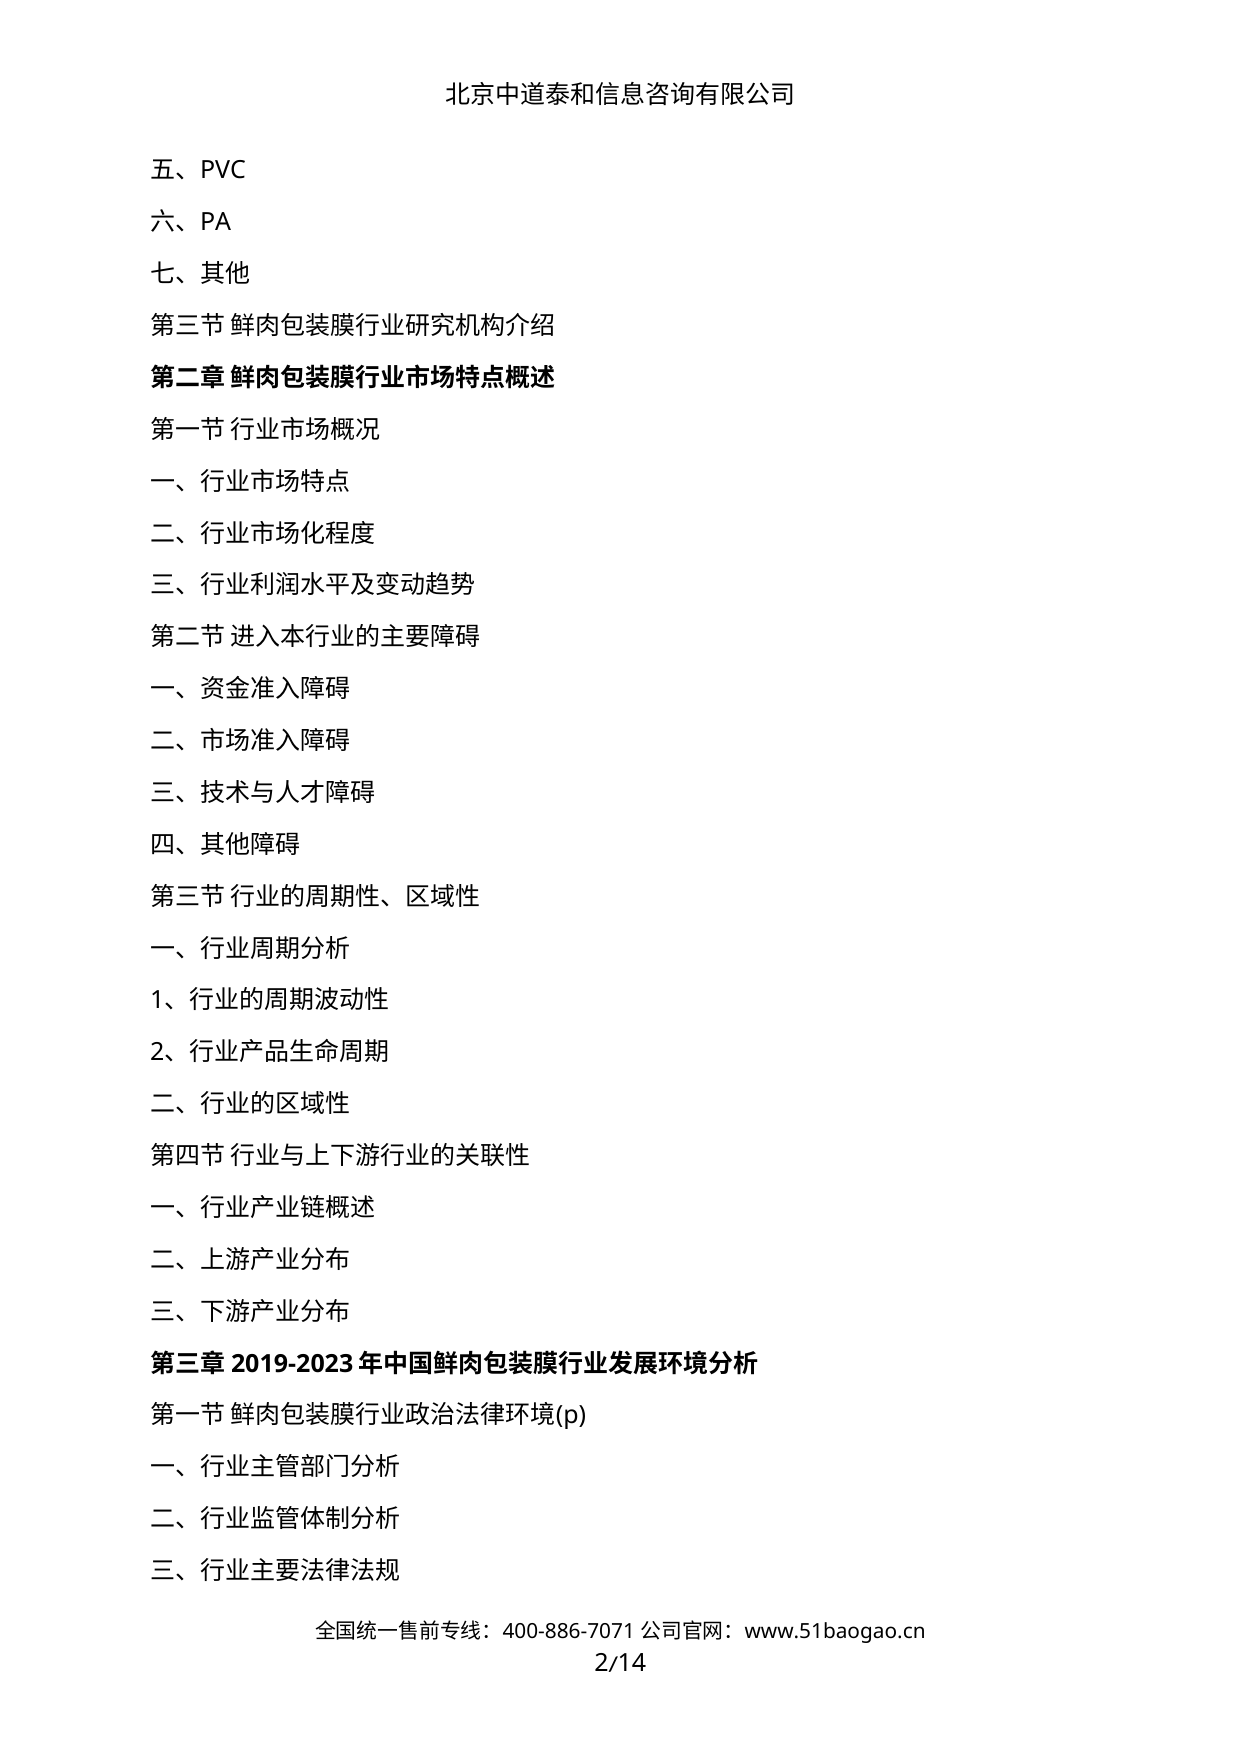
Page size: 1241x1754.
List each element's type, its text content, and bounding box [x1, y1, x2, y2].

text 三、行业利润水平及变动趋势 [150, 565, 1090, 601]
text 五、PVC [150, 150, 1090, 186]
text 六、PA [150, 202, 1090, 238]
text 二、行业的区域性 [150, 1084, 1090, 1120]
text 第二章 鲜肉包装膜行业市场特点概述 [150, 357, 1090, 394]
text 第一节 行业市场概况 [150, 409, 1090, 446]
text 三、行业主要法律法规 [150, 1551, 1090, 1587]
text 一、资金准入障碍 [150, 669, 1090, 705]
text 二、上游产业分布 [150, 1239, 1090, 1276]
text 一、行业主管部门分析 [150, 1447, 1090, 1483]
text 二、行业市场化程度 [150, 513, 1090, 549]
text 第三节 行业的周期性、区域性 [150, 876, 1090, 912]
text 第一节 鲜肉包装膜行业政治法律环境(p) [150, 1395, 1090, 1431]
text 三、技术与人才障碍 [150, 772, 1090, 809]
text 二、市场准入障碍 [150, 721, 1090, 757]
text 第三章 2019-2023年中国鲜肉包装膜行业发展环境分析 [150, 1343, 1090, 1379]
text 四、其他障碍 [150, 824, 1090, 861]
text 第三节 鲜肉包装膜行业研究机构介绍 [150, 306, 1090, 342]
text 1、行业的周期波动性 [150, 980, 1090, 1016]
text 第四节 行业与上下游行业的关联性 [150, 1136, 1090, 1172]
text 七、其他 [150, 254, 1090, 290]
text 一、行业周期分析 [150, 928, 1090, 964]
text 三、下游产业分布 [150, 1291, 1090, 1327]
text 2、行业产品生命周期 [150, 1032, 1090, 1068]
text 一、行业产业链概述 [150, 1187, 1090, 1224]
text 第二节 进入本行业的主要障碍 [150, 617, 1090, 653]
text 二、行业监管体制分析 [150, 1499, 1090, 1535]
text 一、行业市场特点 [150, 461, 1090, 497]
